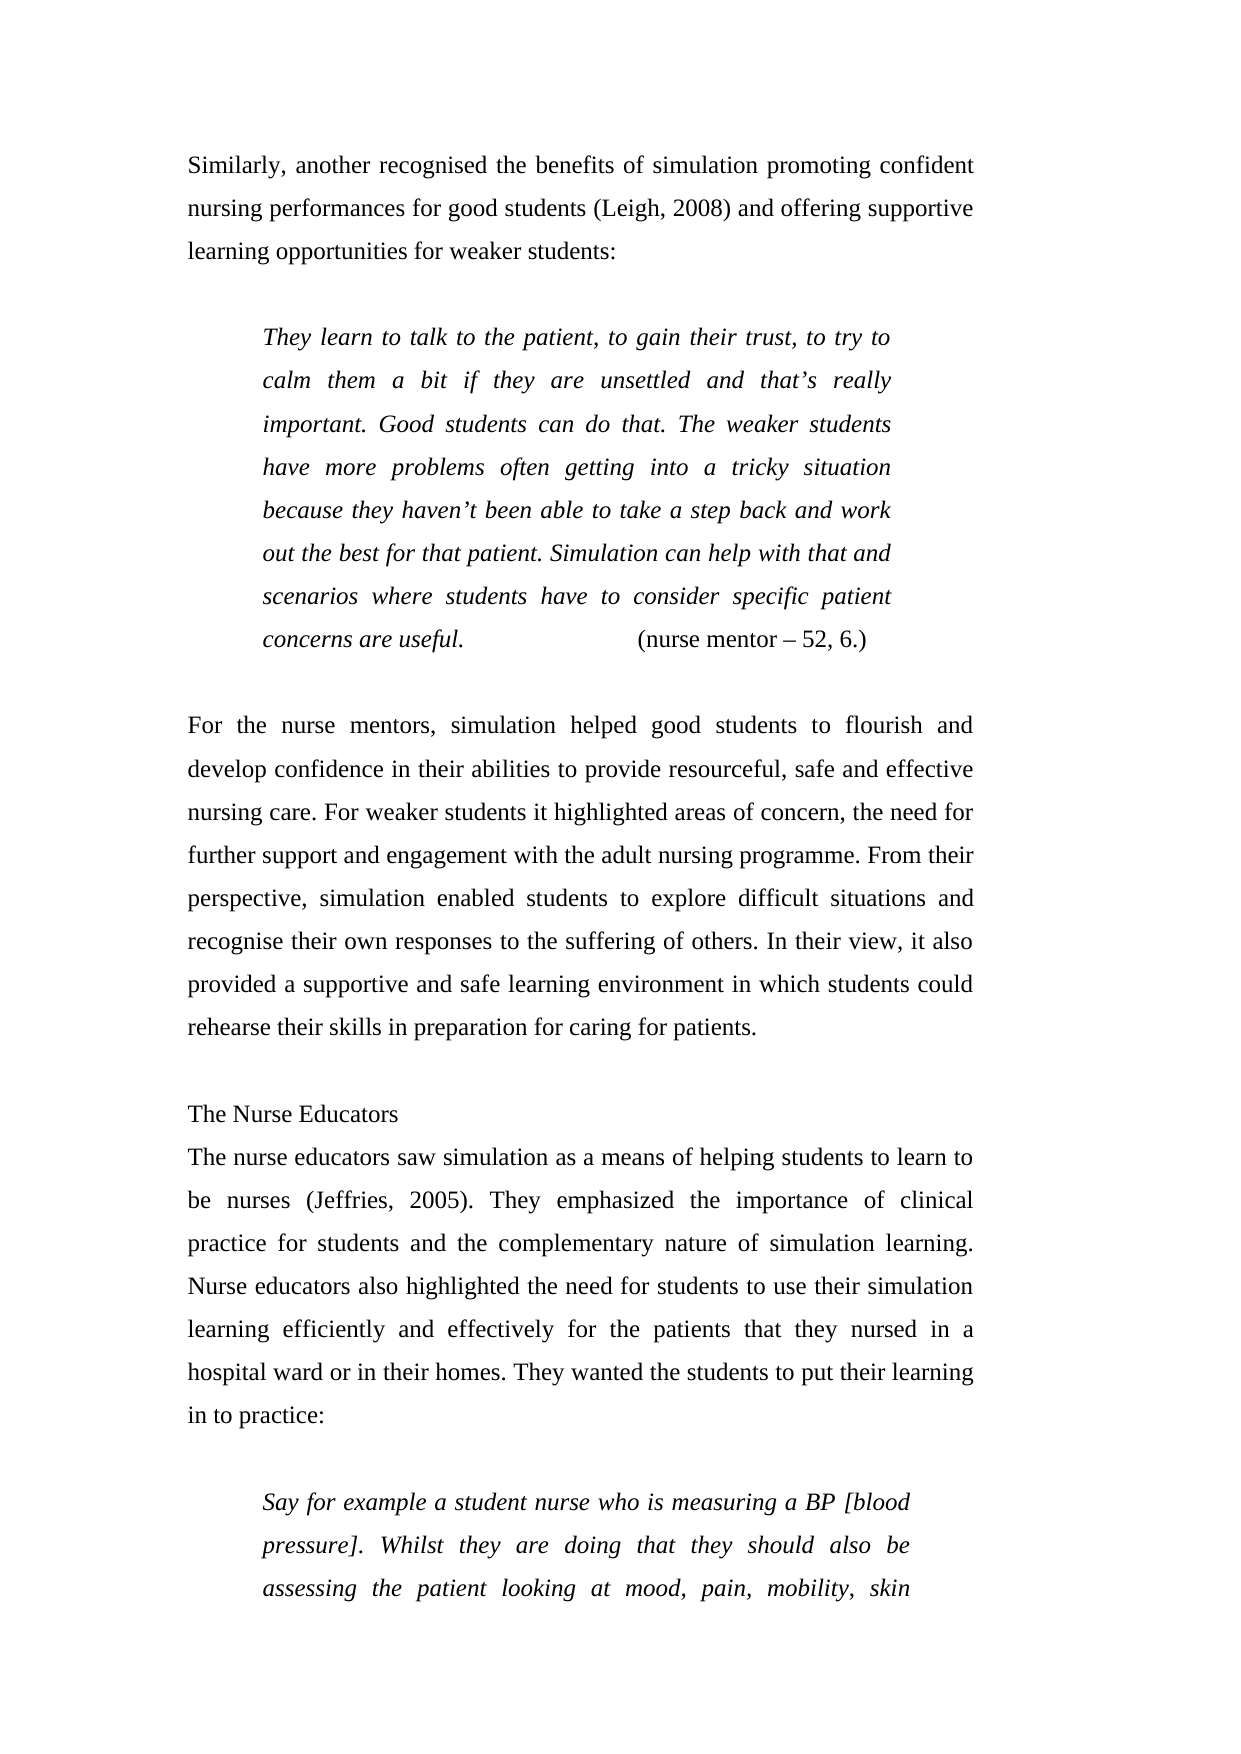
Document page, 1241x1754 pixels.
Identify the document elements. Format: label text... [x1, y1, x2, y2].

text The Nurse Educators [187, 1099, 974, 1127]
text They learn to talk to the patient, to gain their trust, to try to calm them a bit if they are unsettled and that’s really important. Good students can do that. The weaker students have more problems often getting into a tricky situation because they haven’t been able to take a step back and work out the best for that patient. Simulation can help with that and scenarios where students have to consider specific patient concerns are useful. (nurse mentor – 52, 6.) [262, 322, 892, 653]
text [262, 1487, 911, 1602]
text Similarly, another recognised the benefits of simulation promoting confident nursing performances for good students (Leigh, 2008) and offering supportive learning opportunities for weaker students: [187, 150, 974, 265]
text The nurse educators saw simulation as a means of helping students to learn to be nurses (Jeffries, 2005). They emphasized the importance of clinical practice for students and the complementary nature of simulation learning. Nurse educators also highlighted the need for students to use their simulation learning efficiently and effectively for the patients that they nursed in a hospital ward or in their homes. They wanted the students to put their learning in to practice: [187, 1142, 974, 1429]
text For the nurse mentors, simulation helped good students to flourish and develop confidence in their abilities to provide resourceful, safe and effective nursing care. For weaker students it highlighted areas of concern, the need for further support and engagement with the adult nursing programme. From their perspective, simulation enabled students to explore difficult situations and recognise their own responses to the suffering of others. In their view, it also provided a supportive and safe learning environment in which students could rehearse their skills in preparation for caring for patients. [187, 711, 974, 1041]
